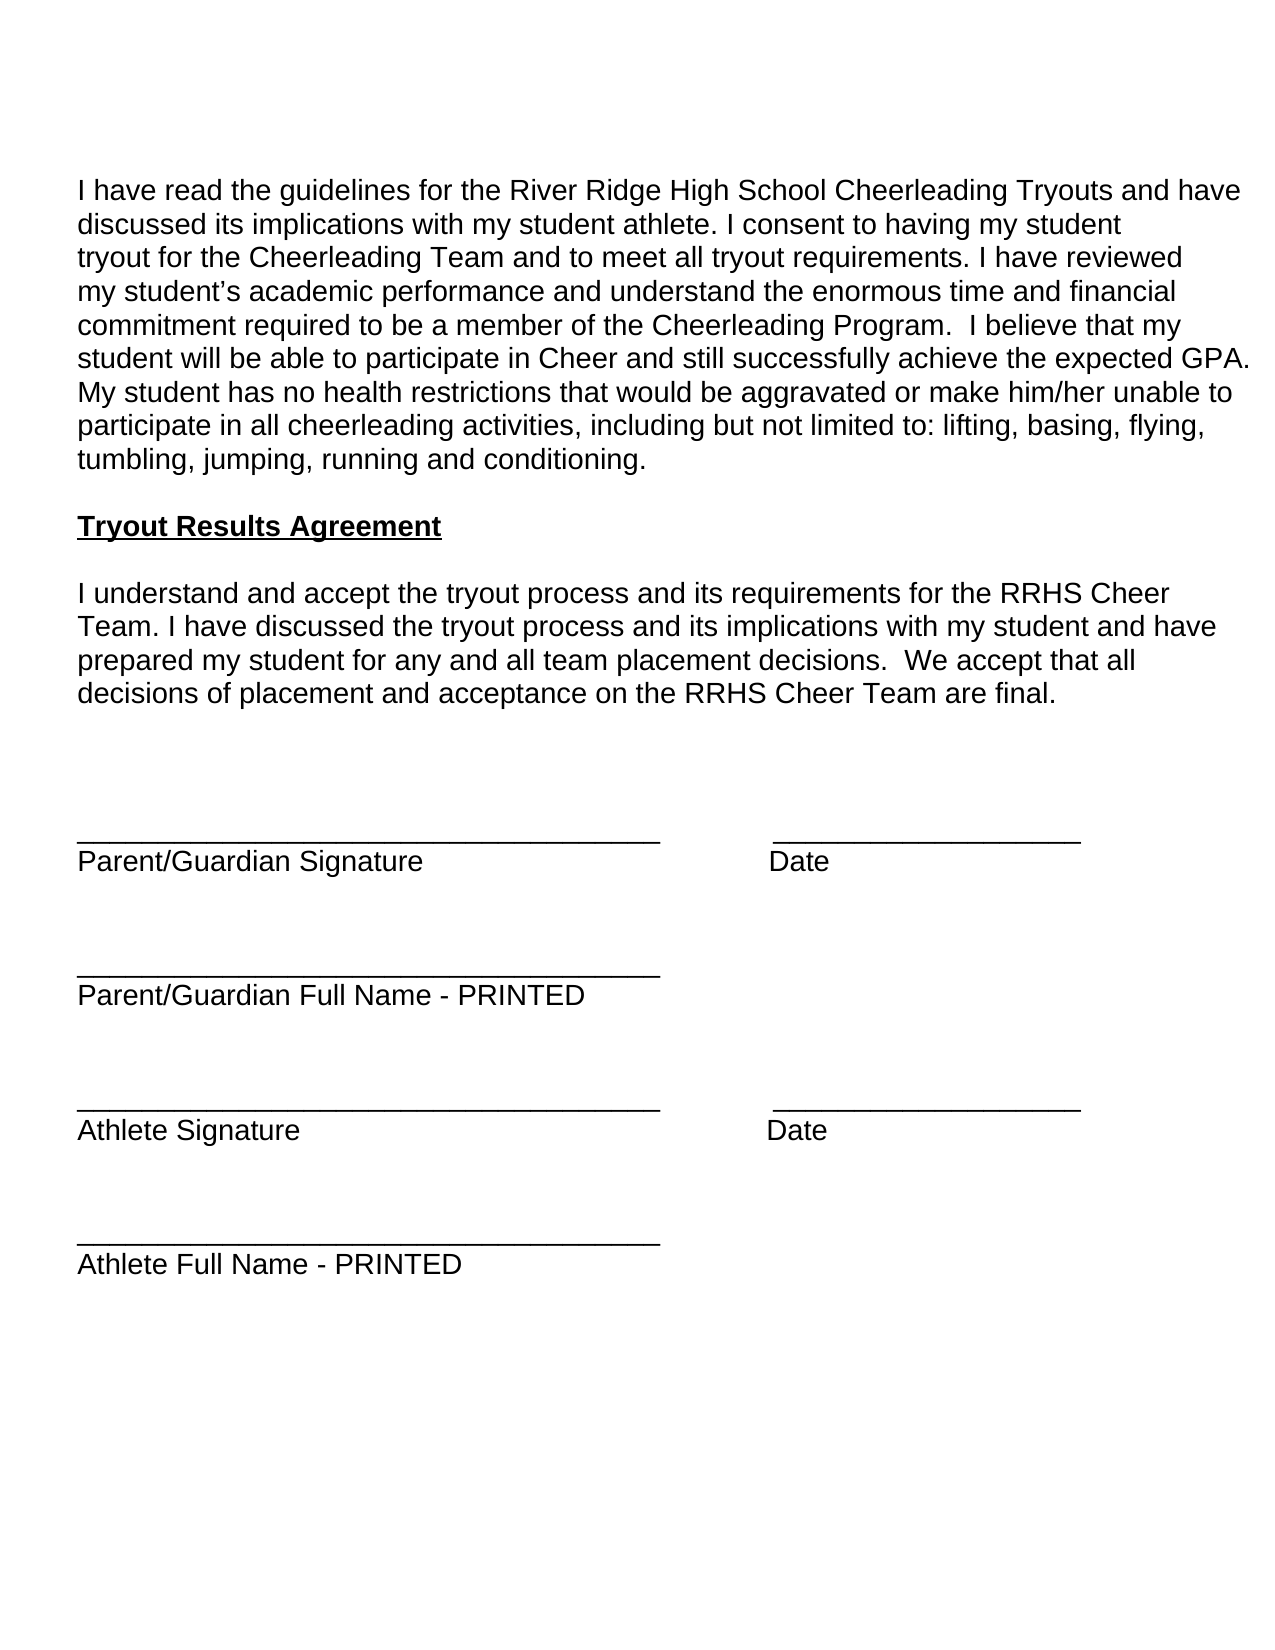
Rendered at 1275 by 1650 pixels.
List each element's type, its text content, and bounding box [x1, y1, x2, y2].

text ____________________________________ Athlete Full Name - PRINTED [77, 1213, 1258, 1280]
text ____________________________________ ___________________ Parent/Guardian Signature Date [77, 811, 1258, 878]
text Tryout Results Agreement [77, 509, 1258, 542]
text I understand and accept the tryout process and its requirements for the RRHS Cheer Team. I have discussed the tryout process and its implications with my student and have prepared my student for any and all team placement decisions. We accept that all decisions of placement and acceptance on the RRHS Cheer Team are final. [77, 576, 1258, 710]
text I have read the guidelines for the River Ridge High School Cheerleading Tryouts and have discussed its implications with my student athlete. I consent to having my student [77, 173, 1275, 240]
text tryout for the Cheerleading Team and to meet all tryout requirements. I have reviewed [77, 240, 1275, 274]
text ____________________________________ ___________________ Athlete Signature Date [77, 1079, 1258, 1146]
text ____________________________________ Parent/Guardian Full Name - PRINTED [77, 945, 1258, 1012]
text my student’s academic performance and understand the enormous time and financial commitment required to be a member of the Cheerleading Program. I believe that my student will be able to participate in Cheer and still successfully achieve the expected GPA. My student has no health restrictions that would be aggravated or make him/her unable to participate in all cheerleading activities, including but not limited to: lifting, basing, flying, tumbling, jumping, running and conditioning. [77, 274, 1258, 475]
